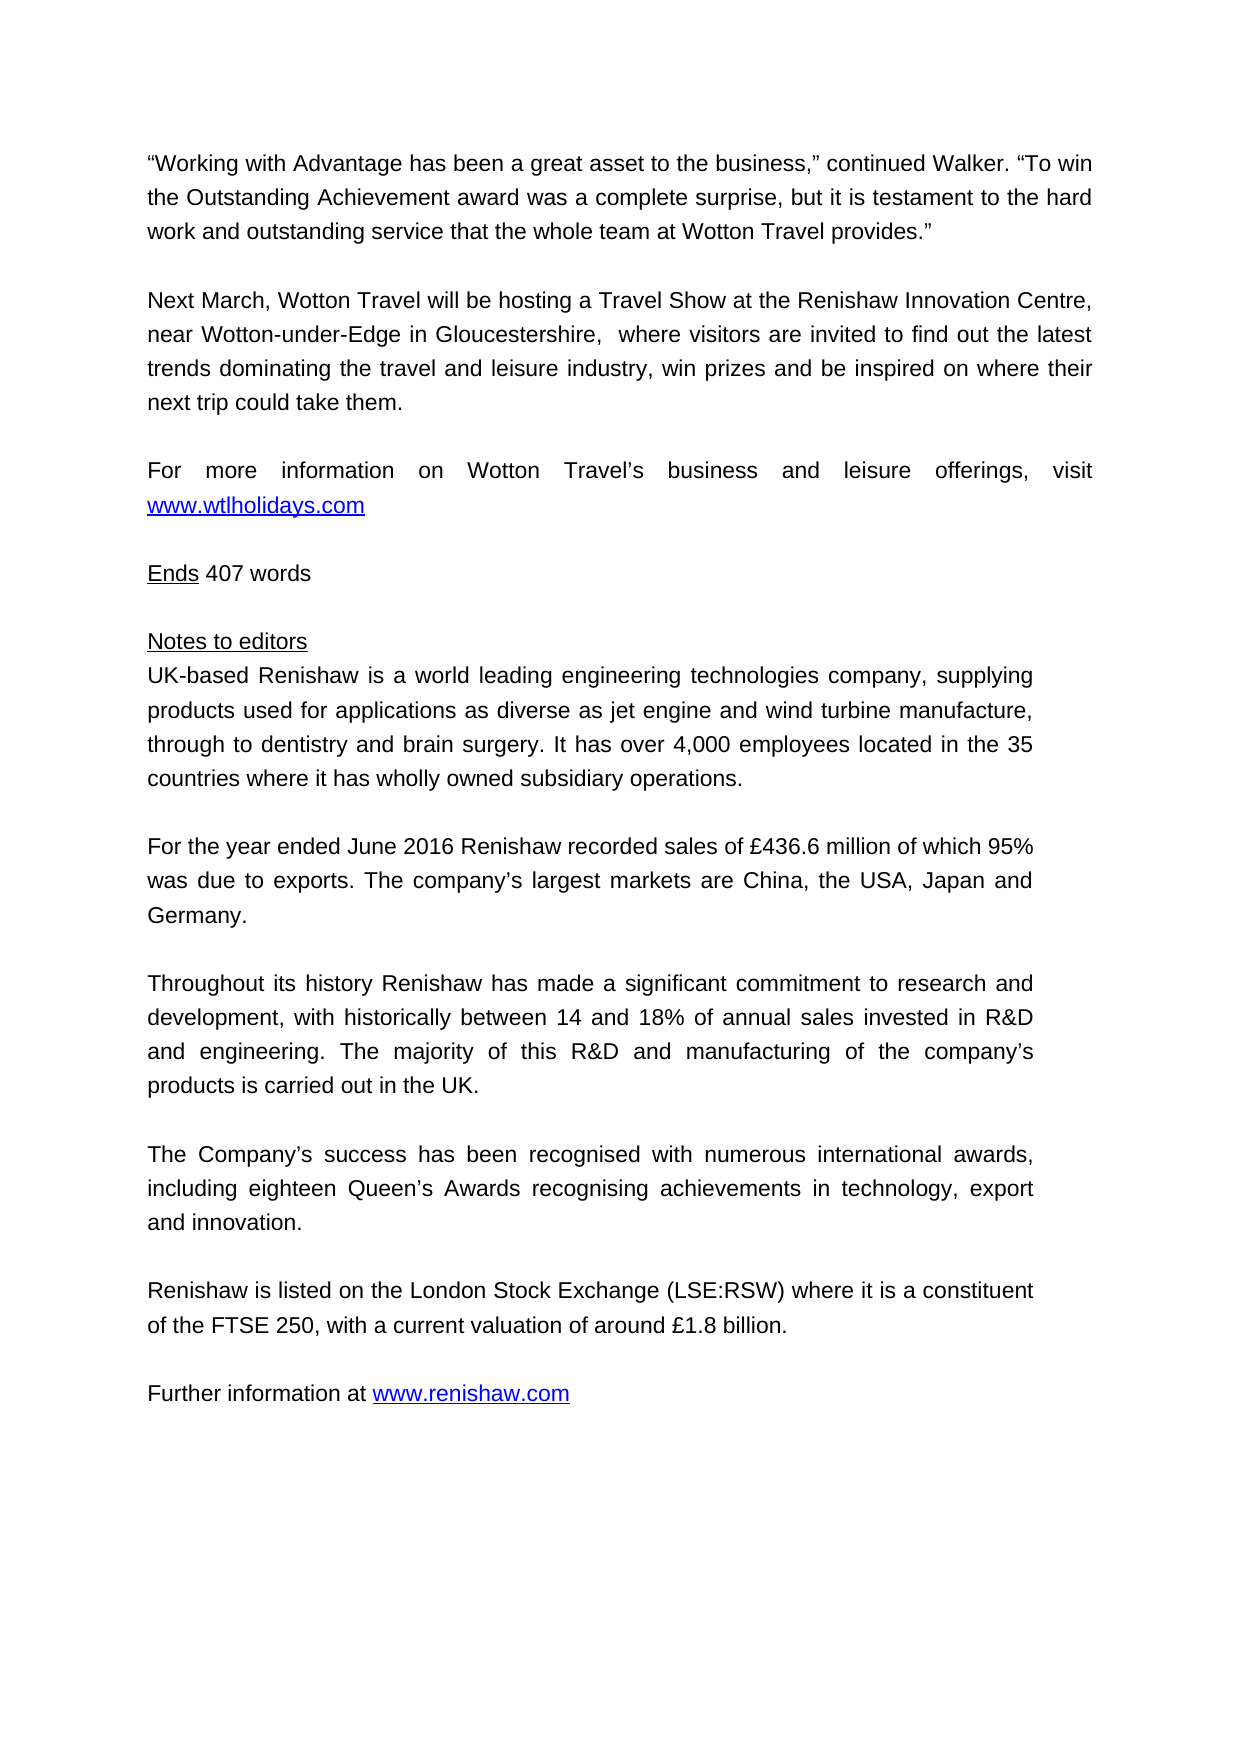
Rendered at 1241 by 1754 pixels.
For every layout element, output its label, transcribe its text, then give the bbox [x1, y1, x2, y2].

text Throughout its history Renishaw has made a significant commitment to research and development, with historically between 14 and 18% of annual sales invested in R&D and engineering. The majority of this R&D and manufacturing of the company’s products is carried out in the UK. [147, 970, 1034, 1099]
text Renishaw is listed on the London Stock Exchange (LSE:RSW) where it is a constituent of the FTSE 250, with a current valuation of around £1.8 billion. [147, 1277, 1034, 1338]
text “Working with Advantage has been a great asset to the business,” continued Walker. “To win the Outstanding Achievement award was a complete surprise, but it is testament to the hard work and outstanding service that the whole team at Wotton Travel provides.” [147, 150, 1093, 245]
text Notes to editors [147, 628, 1034, 655]
text For more information on Wotton Travel’s business and leisure offerings, visit www.wtlholidays.com [147, 457, 1093, 518]
text Ends 407 words [147, 560, 1093, 586]
text Further information at www.renishaw.com [147, 1380, 1034, 1406]
text For the year ended June 2016 Renishaw recorded sales of £436.6 million of which 95% was due to exports. The company’s largest markets are China, the USA, Japan and Germany. [147, 833, 1034, 928]
text The Company’s success has been recognised with numerous international awards, including eighteen Queen’s Awards recognising achievements in technology, export and innovation. [147, 1141, 1034, 1236]
text Next March, Wotton Travel will be hosting a Travel Show at the Renishaw Innovation Centre, near Wotton-under-Edge in Gloucestershire, where visitors are invited to find out the latest trends dominating the travel and leisure industry, win prizes and be inspired on where their next trip could take them. [147, 287, 1093, 416]
text UK-based Renishaw is a world leading engineering technologies company, supplying products used for applications as diverse as jet engine and wind turbine manufacture, through to dentistry and brain surgery. It has over 4,000 employees located in the 35 countries where it has wholly owned subsidiary operations. [147, 662, 1034, 791]
